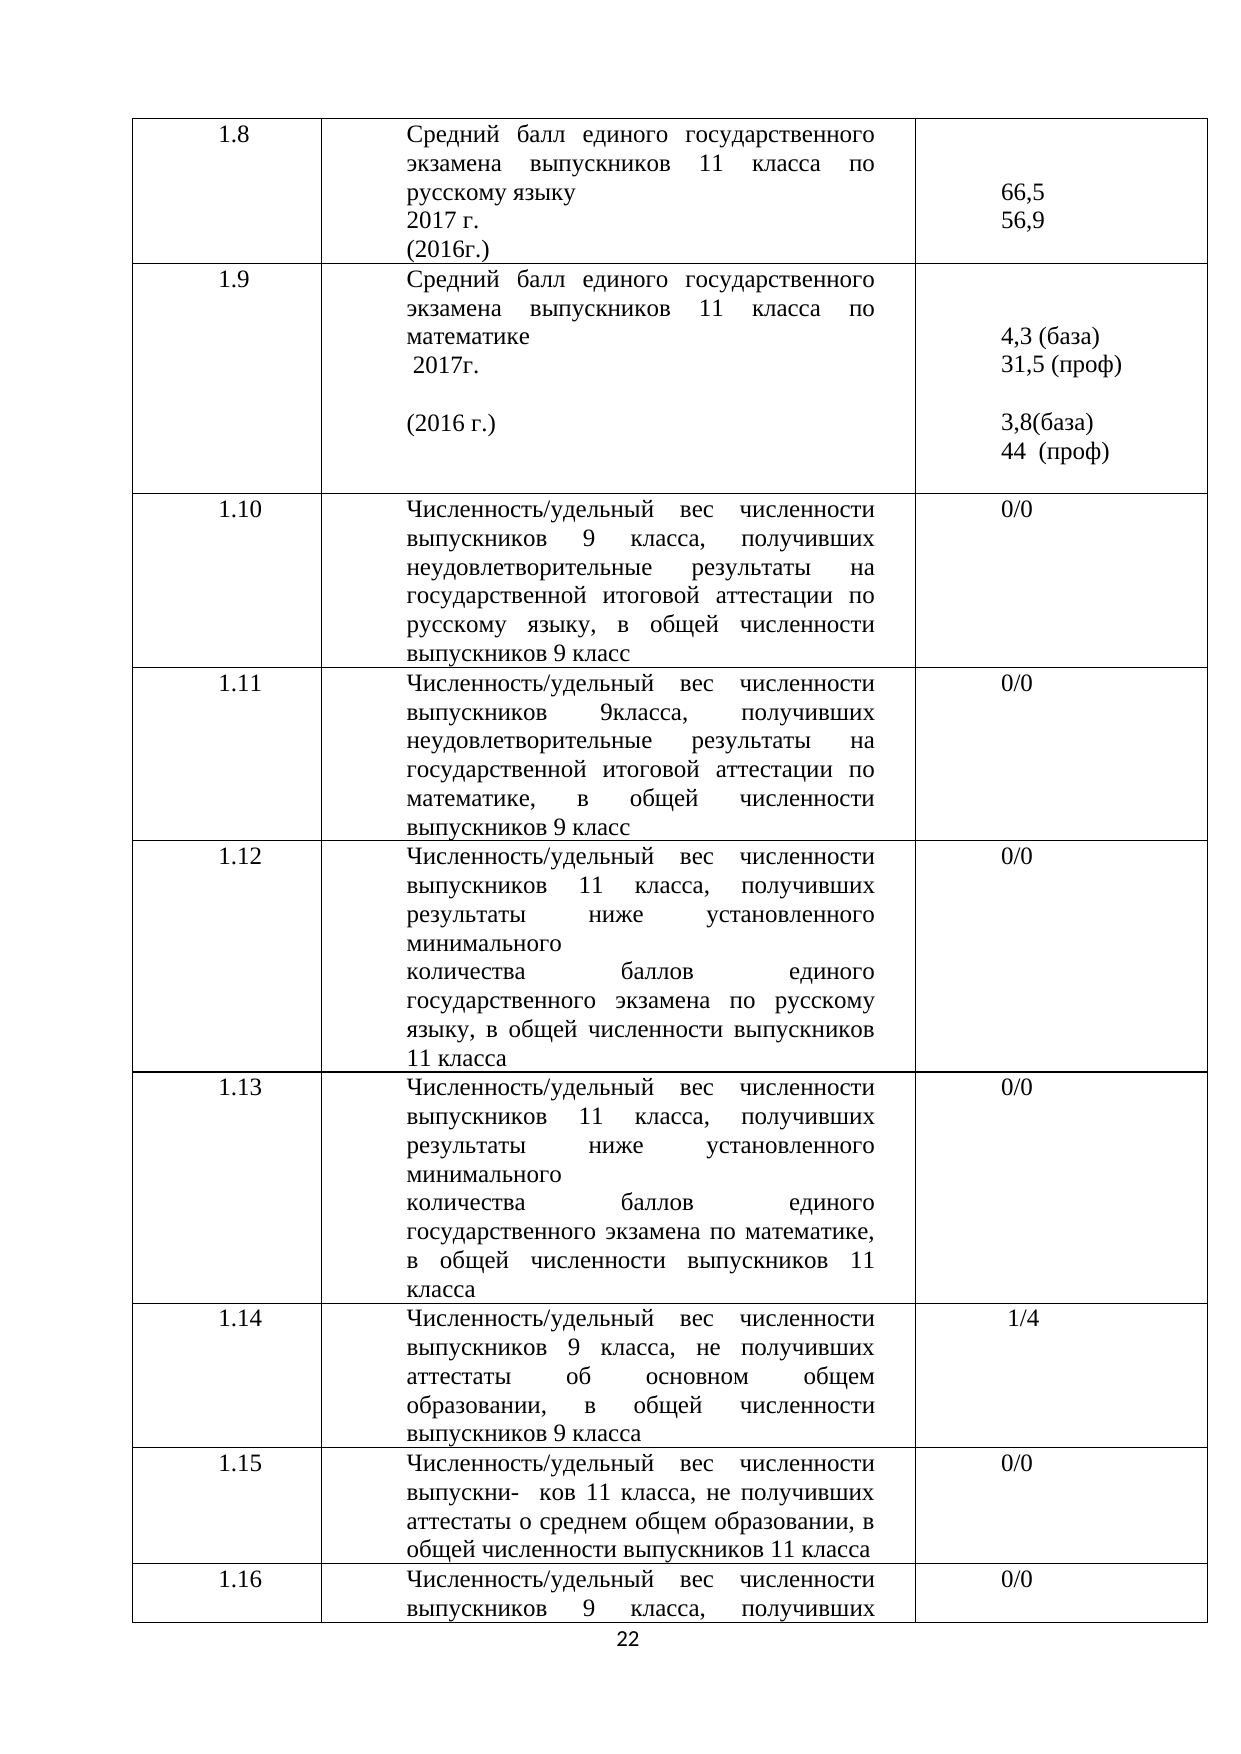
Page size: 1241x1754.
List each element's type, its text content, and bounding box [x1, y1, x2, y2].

table_cell Численность/удельный вес численности выпускников 9класса, получивших неудовлетворительные результаты на государственной итоговой аттестации по математике, в общей численности выпускников 9 класс [322, 668, 915, 840]
table_cell 0/0 [916, 1073, 1207, 1302]
table_cell 4,3 (база) 31,5 (проф) 3,8(база) 44 (проф) [916, 264, 1207, 493]
table_cell 1.10 [133, 494, 321, 667]
table_cell 1/4 [916, 1304, 1207, 1447]
table_cell Средний балл единого государственного экзамена выпускников 11 класса по математике 2017г. (2016 г.) [322, 264, 915, 493]
table_cell 1.11 [133, 668, 321, 840]
table_cell 1.15 [133, 1448, 321, 1563]
table_cell 1.14 [133, 1304, 321, 1447]
table_cell 0/0 [916, 494, 1207, 667]
table_cell 1.16 [133, 1564, 321, 1622]
table_cell 1.12 [133, 841, 321, 1071]
table_cell Средний балл единого государственного экзамена выпускников 11 класса по русскому языку 2017 г. (2016г.) [322, 119, 915, 263]
table_cell Численность/удельный вес численности выпускников 11 класса, получивших результаты ниже установленного минимального количества баллов единого государственного экзамена по русскому языку, в общей численности выпускников 11 класса [322, 841, 915, 1071]
table_cell 1.9 [133, 264, 321, 493]
table_cell 0/0 [916, 1564, 1207, 1622]
table_cell 66,5 56,9 [916, 119, 1207, 263]
table_cell 0/0 [916, 841, 1207, 1071]
table_cell Численность/удельный вес численности выпускни- ков 11 класса, не получивших аттестаты о среднем общем образовании, в общей численности выпускников 11 класса [322, 1448, 915, 1563]
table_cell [322, 1564, 915, 1622]
table_cell Численность/удельный вес численности выпускников 9 класса, получивших неудовлетворительные результаты на государственной итоговой аттестации по русскому языку, в общей численности выпускников 9 класс [322, 494, 915, 667]
table_cell 1.8 [133, 119, 321, 263]
table_cell 0/0 [916, 668, 1207, 840]
table_cell 0/0 [916, 1448, 1207, 1563]
table_cell 1.13 [133, 1073, 321, 1302]
table_cell Численность/удельный вес численности выпускников 11 класса, получивших результаты ниже установленного минимального количества баллов единого государственного экзамена по математике, в общей численности выпускников 11 класса [322, 1073, 915, 1302]
table_cell Численность/удельный вес численности выпускников 9 класса, не получивших аттестаты об основном общем образовании, в общей численности выпускников 9 класса [322, 1304, 915, 1447]
